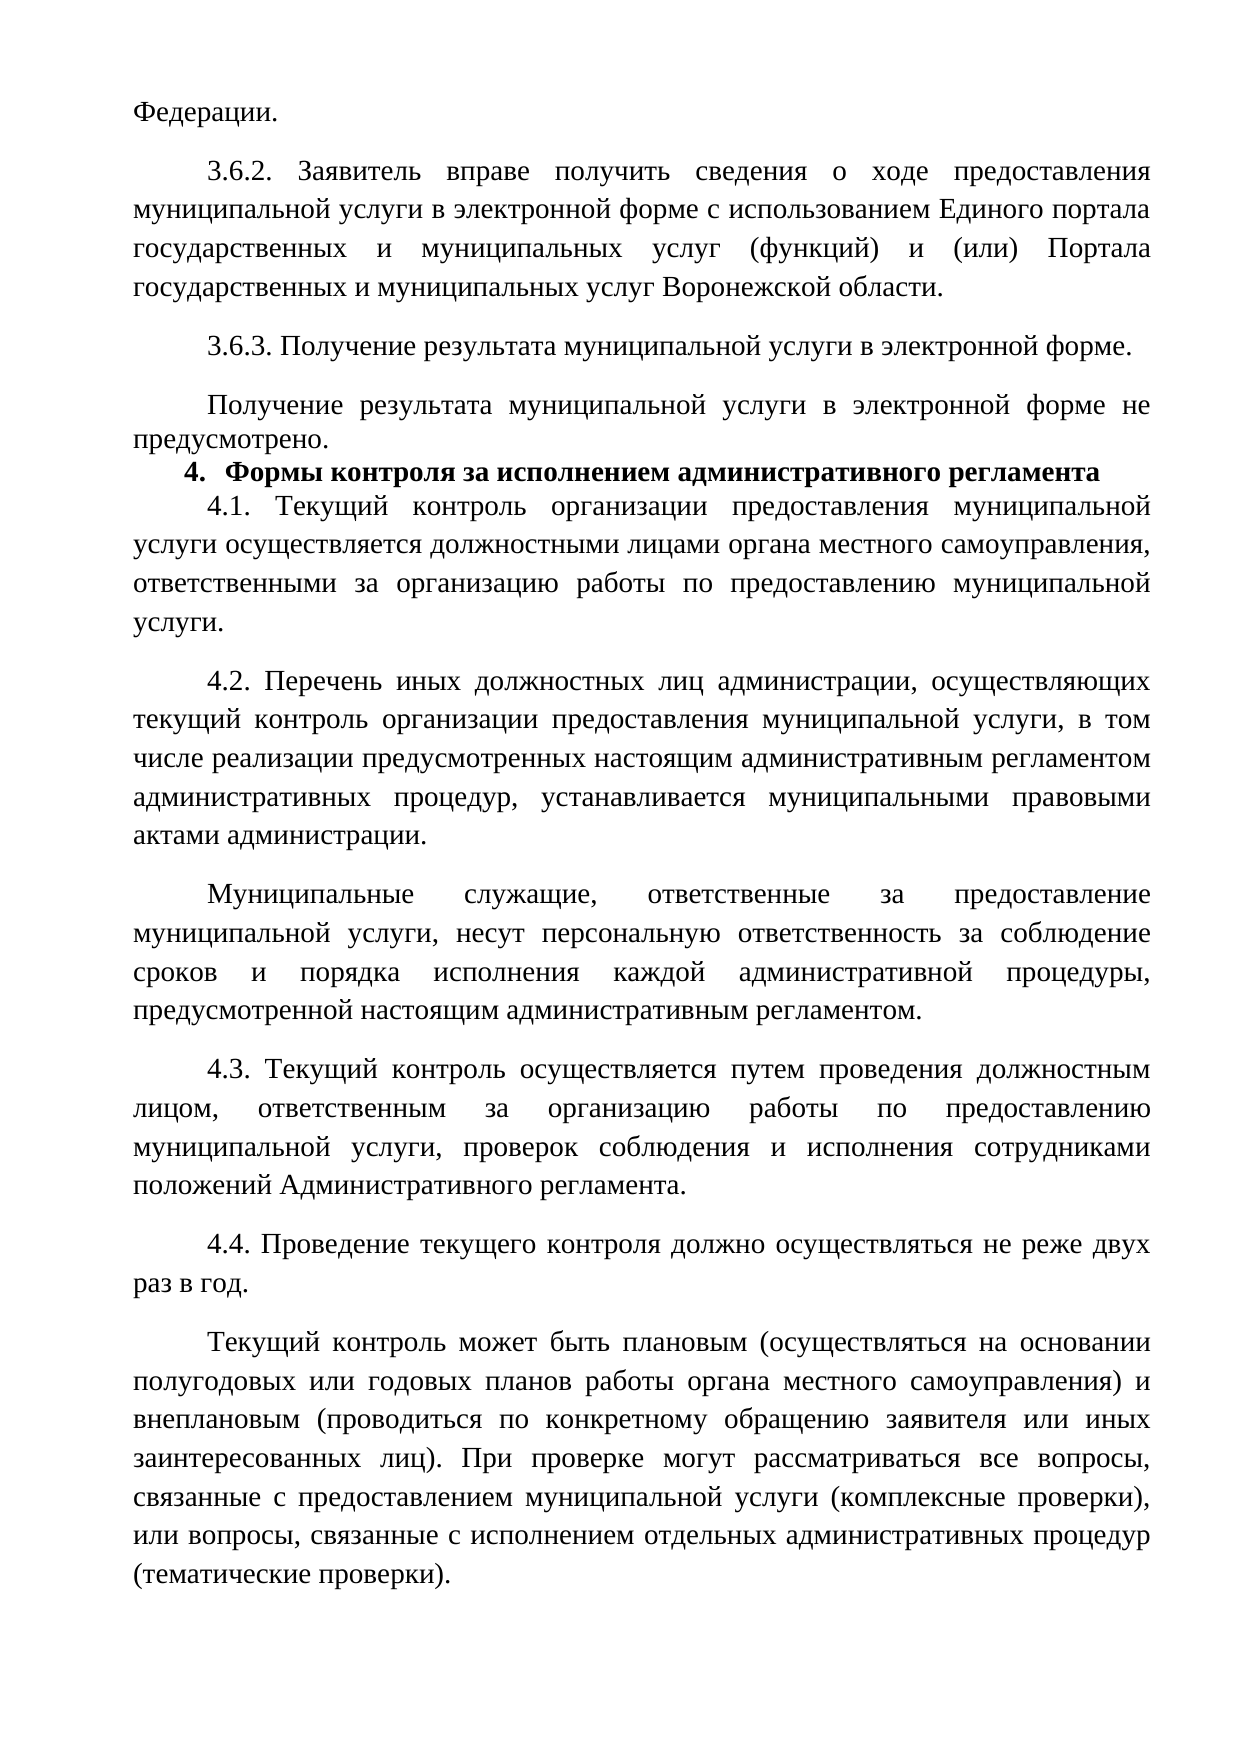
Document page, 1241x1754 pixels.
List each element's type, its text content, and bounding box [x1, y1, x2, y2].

text 3.6.2. Заявитель вправе получить сведения о ходе предоставления муниципальной услуги в электронной форме с использованием Единого портала государственных и муниципальных услуг (функций) и (или) Портала государственных и муниципальных услуг Воронежской области. [133, 153, 1152, 302]
text Текущий контроль может быть плановым (осуществляться на основании полугодовых или годовых планов работы органа местного самоуправления) и внеплановым (проводиться по конкретному обращению заявителя или иных заинтересованных лиц). При проверке могут рассматриваться все вопросы, связанные с предоставлением муниципальной услуги (комплексные проверки), или вопросы, связанные с исполнением отдельных административных процедур (тематические проверки). [133, 1324, 1152, 1589]
text Муниципальные служащие, ответственные за предоставление муниципальной услуги, несут персональную ответственность за соблюдение сроков и порядка исполнения каждой административной процедуры, предусмотренной настоящим административным регламентом. [133, 877, 1152, 1026]
text 4.3. Текущий контроль осуществляется путем проведения должностным лицом, ответственным за организацию работы по предоставлению муниципальной услуги, проверок соблюдения и исполнения сотрудниками положений Административного регламента. [133, 1052, 1152, 1201]
text 4.4. Проведение текущего контроля должно осуществляться не реже двух раз в год. [133, 1227, 1152, 1299]
list Формы контроля за исполнением административного регламента [133, 454, 1152, 488]
text Получение результата муниципальной услуги в электронной форме не предусмотрено. [133, 387, 1152, 454]
text 4.2. Перечень иных должностных лиц администрации, осуществляющих текущий контроль организации предоставления муниципальной услуги, в том числе реализации предусмотренных настоящим административным регламентом административных процедур, устанавливается муниципальными правовыми актами администрации. [133, 663, 1152, 851]
text 4.1. Текущий контроль организации предоставления муниципальной услуги осуществляется должностными лицами органа местного самоуправления, ответственными за организацию работы по предоставлению муниципальной услуги. [133, 488, 1152, 637]
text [133, 94, 1152, 127]
text 3.6.3. Получение результата муниципальной услуги в электронной форме. [133, 328, 1152, 362]
